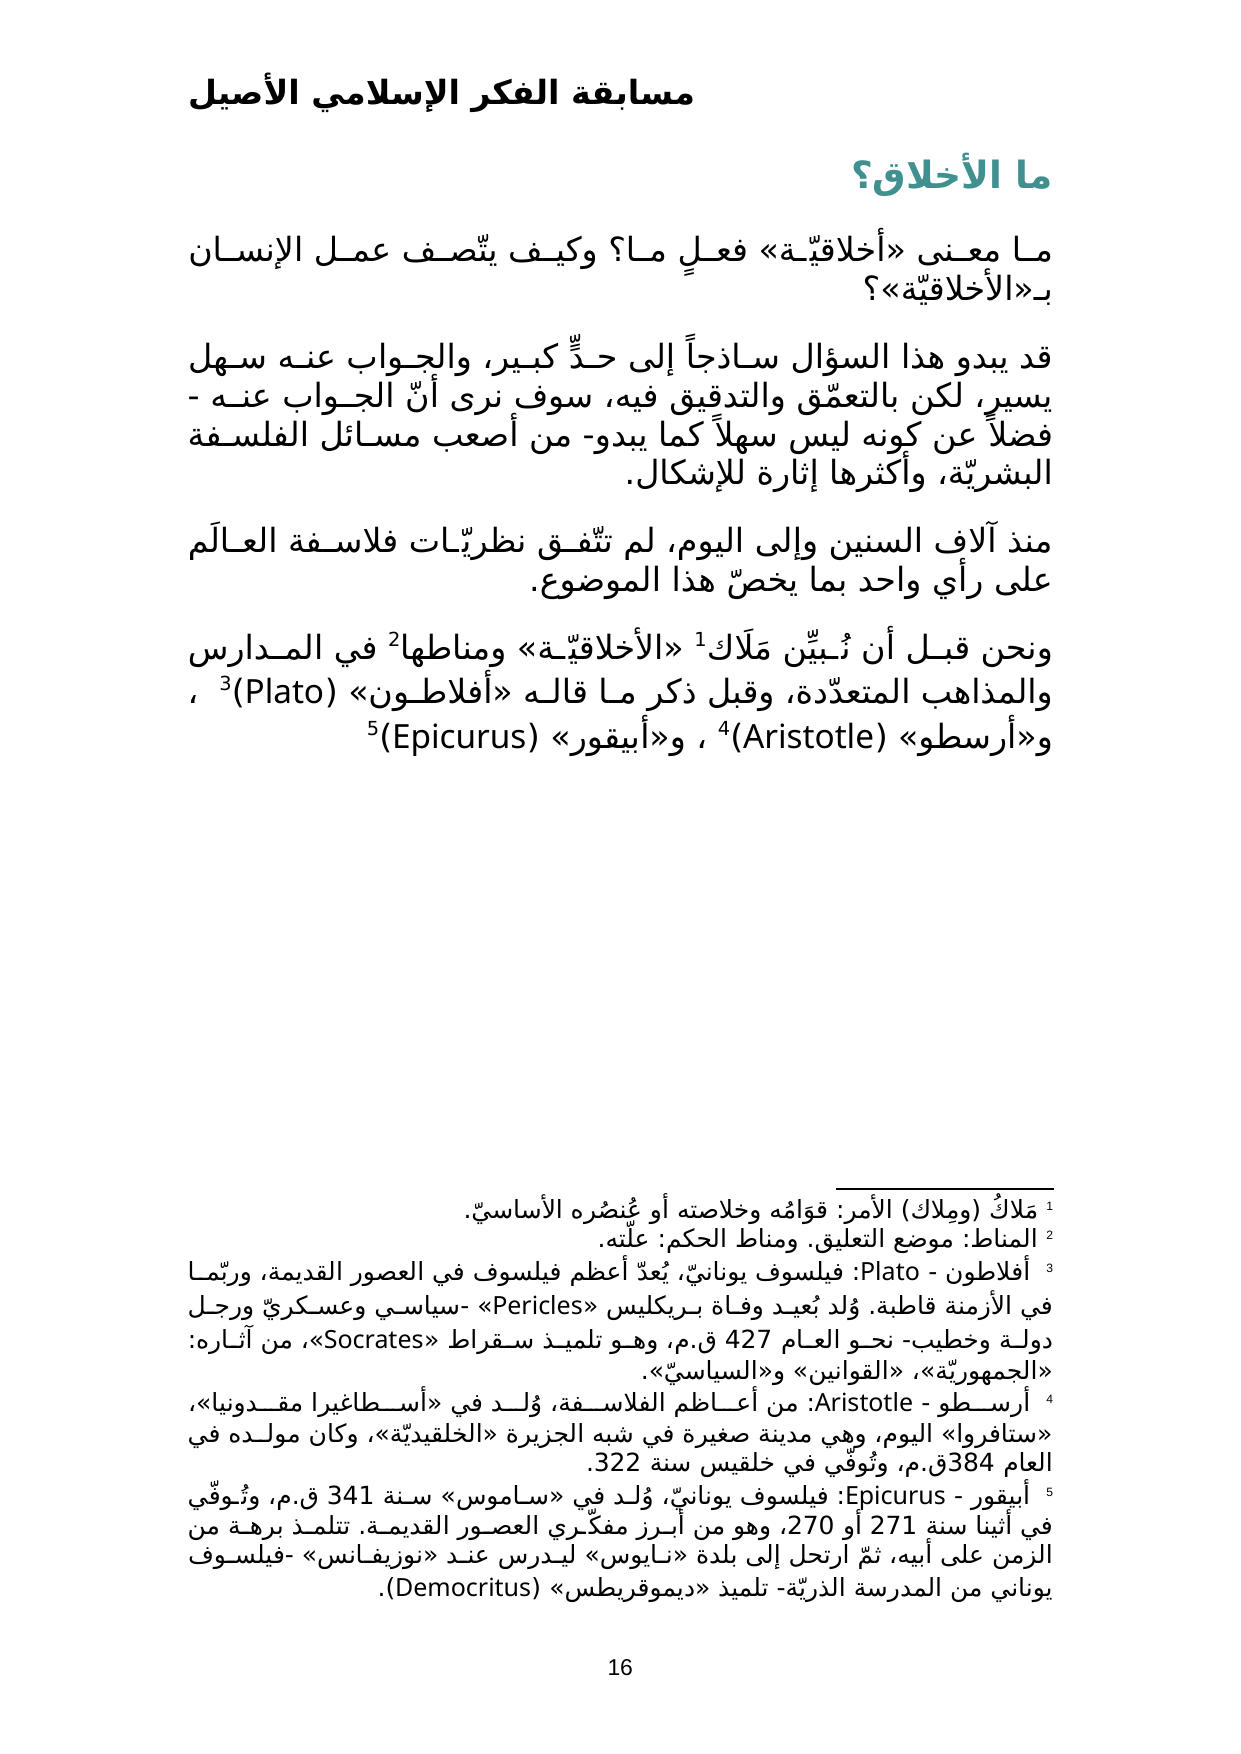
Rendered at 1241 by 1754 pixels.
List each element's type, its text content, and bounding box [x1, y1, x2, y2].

text ما معنى «أخلاقيّة» فعلٍ ما؟ وكيف يتّصف عمل الإنسان بـ«الأخلاقيّة»؟ [187, 230, 1053, 308]
subtitle ما الأخلاق؟ [187, 154, 1053, 198]
text منذ آلاف السنين وإلى اليوم، لم تتّفق نظريّات فلاسفة العالَم على رأي واحد بما يخصّ هذا الموضوع. [187, 522, 1053, 599]
text قد يبدو هذا السؤال ساذجاً إلى حدٍّ كبير، والجواب عنه سهل يسير، لكن بالتعمّق والتدقيق فيه، سوف نرى أنّ الجواب عنه -فضلاً عن كونه ليس سهلاً كما يبدو- من أصعب مسائل الفلسفة البشريّة، وأكثرها إثارة للإشكال. [187, 337, 1053, 493]
text ونحن قبل أن نُبيِّن مَلَاك «الأخلاقيّة» ومناطها في المدارس والمذاهب المتعدّدة، وقبل ذكر ما قاله «أفلاطون» (Plato) ، و«أرسطو» (Aristotle) ، و«أبيقور» (Epicurus) [187, 629, 1053, 758]
